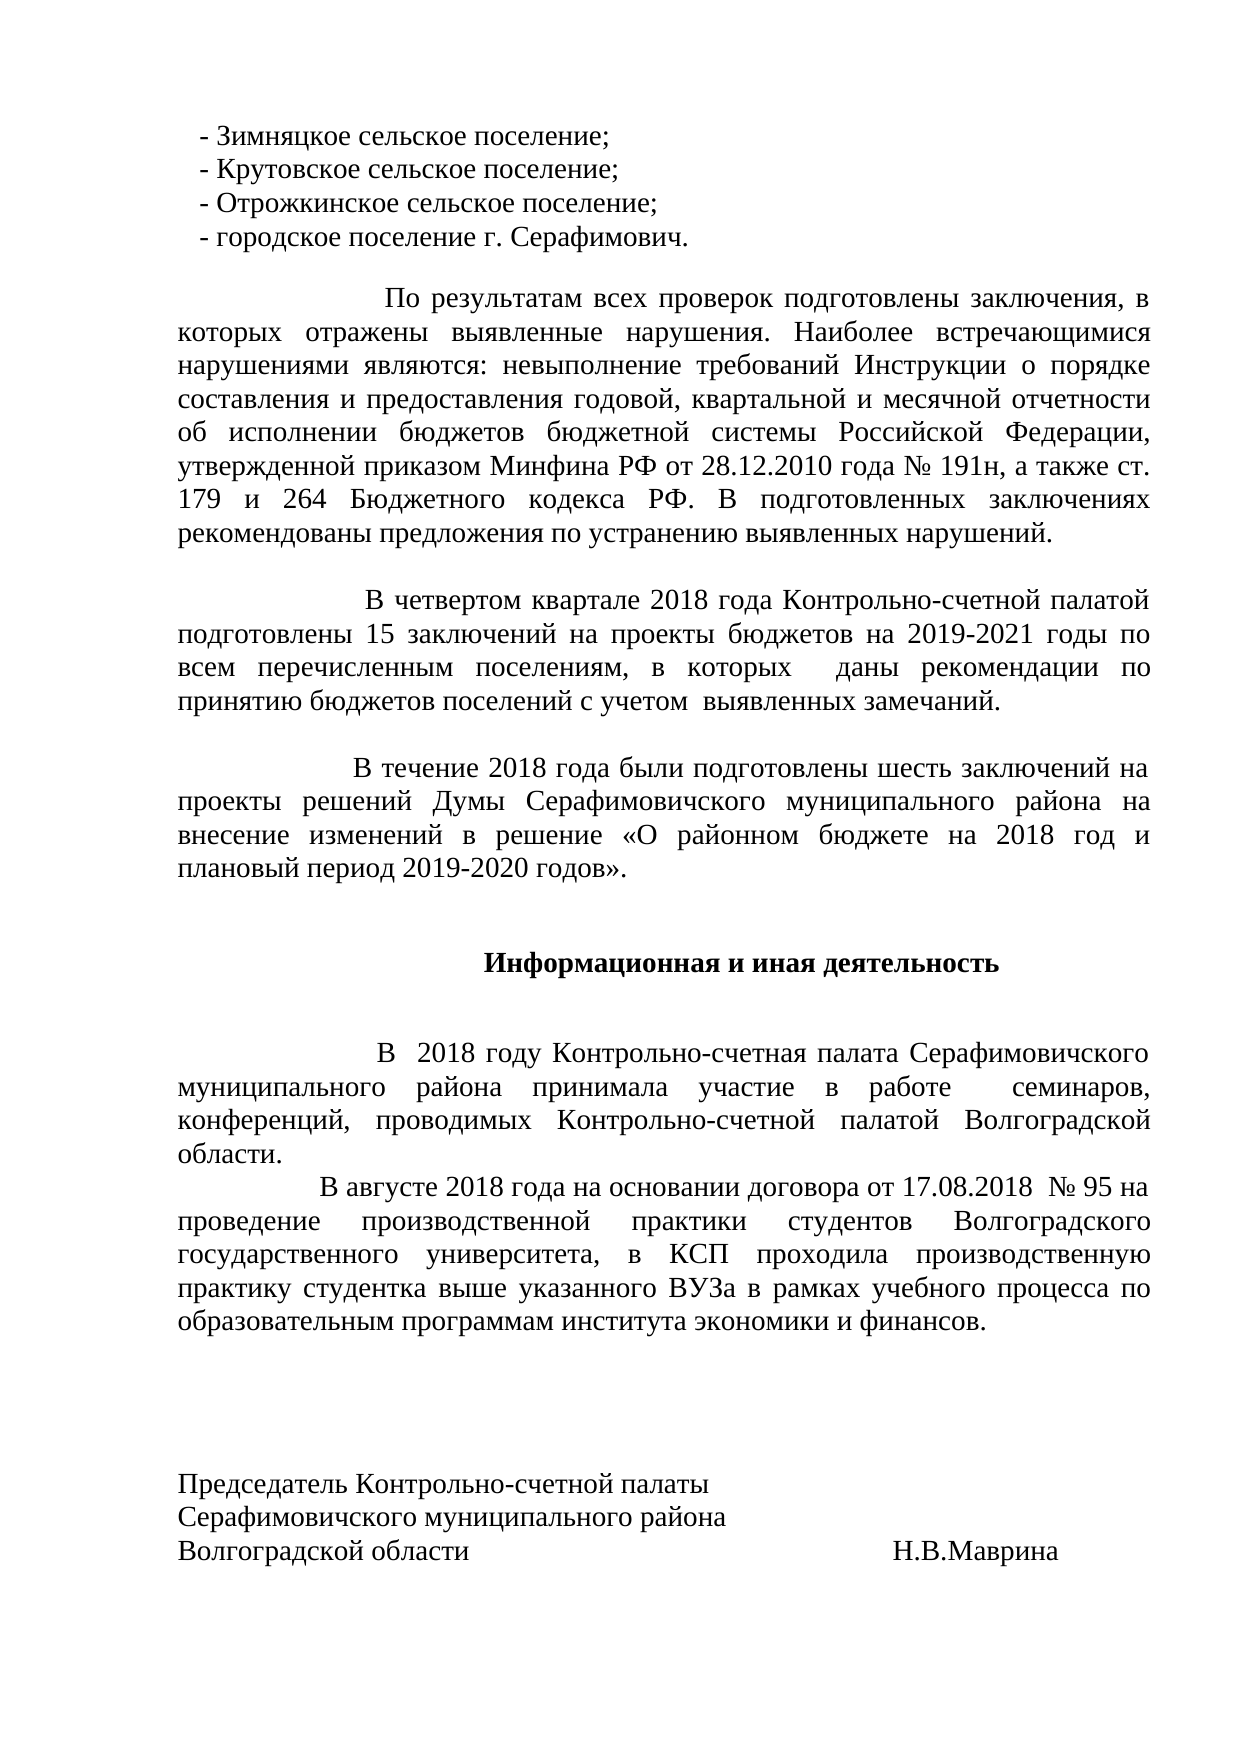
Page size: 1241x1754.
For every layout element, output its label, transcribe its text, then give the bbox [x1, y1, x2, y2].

text Информационная и иная деятельность [177, 946, 1152, 979]
text Волгоградской области Н.В.Маврина [177, 1533, 1152, 1566]
text В течение 2018 года были подготовлены шесть заключений на проекты решений Думы Серафимовичского муниципального района на внесение изменений в решение «О районном бюджете на 2018 год и плановый период 2019-2020 годов». [177, 750, 1152, 884]
text В августе 2018 года на основании договора от 17.08.2018 № 95 на проведение производственной практики студентов Волгоградского государственного университета, в КСП проходила производственную практику студентка выше указанного ВУЗа в рамках учебного процесса по образовательным программам института экономики и финансов. [177, 1169, 1152, 1337]
text - Отрожкинское сельское поселение; [177, 185, 1152, 219]
text Председатель Контрольно-счетной палаты [177, 1466, 1152, 1499]
text - Зимняцкое сельское поселение; [177, 118, 1152, 152]
text По результатам всех проверок подготовлены заключения, в которых отражены выявленные нарушения. Наиболее встречающимися нарушениями являются: невыполнение требований Инструкции о порядке составления и предоставления годовой, квартальной и месячной отчетности об исполнении бюджетов бюджетной системы Российской Федерации, утвержденной приказом Минфина РФ от 28.12.2010 года № 191н, а также ст. 179 и 264 Бюджетного кодекса РФ. В подготовленных заключениях рекомендованы предложения по устранению выявленных нарушений. [177, 280, 1152, 549]
text - Крутовское сельское поселение; [177, 152, 1152, 185]
text - городское поселение г. Серафимович. [177, 219, 1152, 252]
text Серафимовичского муниципального района [177, 1499, 1152, 1533]
text В четвертом квартале 2018 года Контрольно-счетной палатой подготовлены 15 заключений на проекты бюджетов на 2019-2021 годы по всем перечисленным поселениям, в которых даны рекомендации по принятию бюджетов поселений с учетом выявленных замечаний. [177, 582, 1152, 716]
text В 2018 году Контрольно-счетная палата Серафимовичского муниципального района принимала участие в работе семинаров, конференций, проводимых Контрольно-счетной палатой Волгоградской области. [177, 1035, 1152, 1169]
